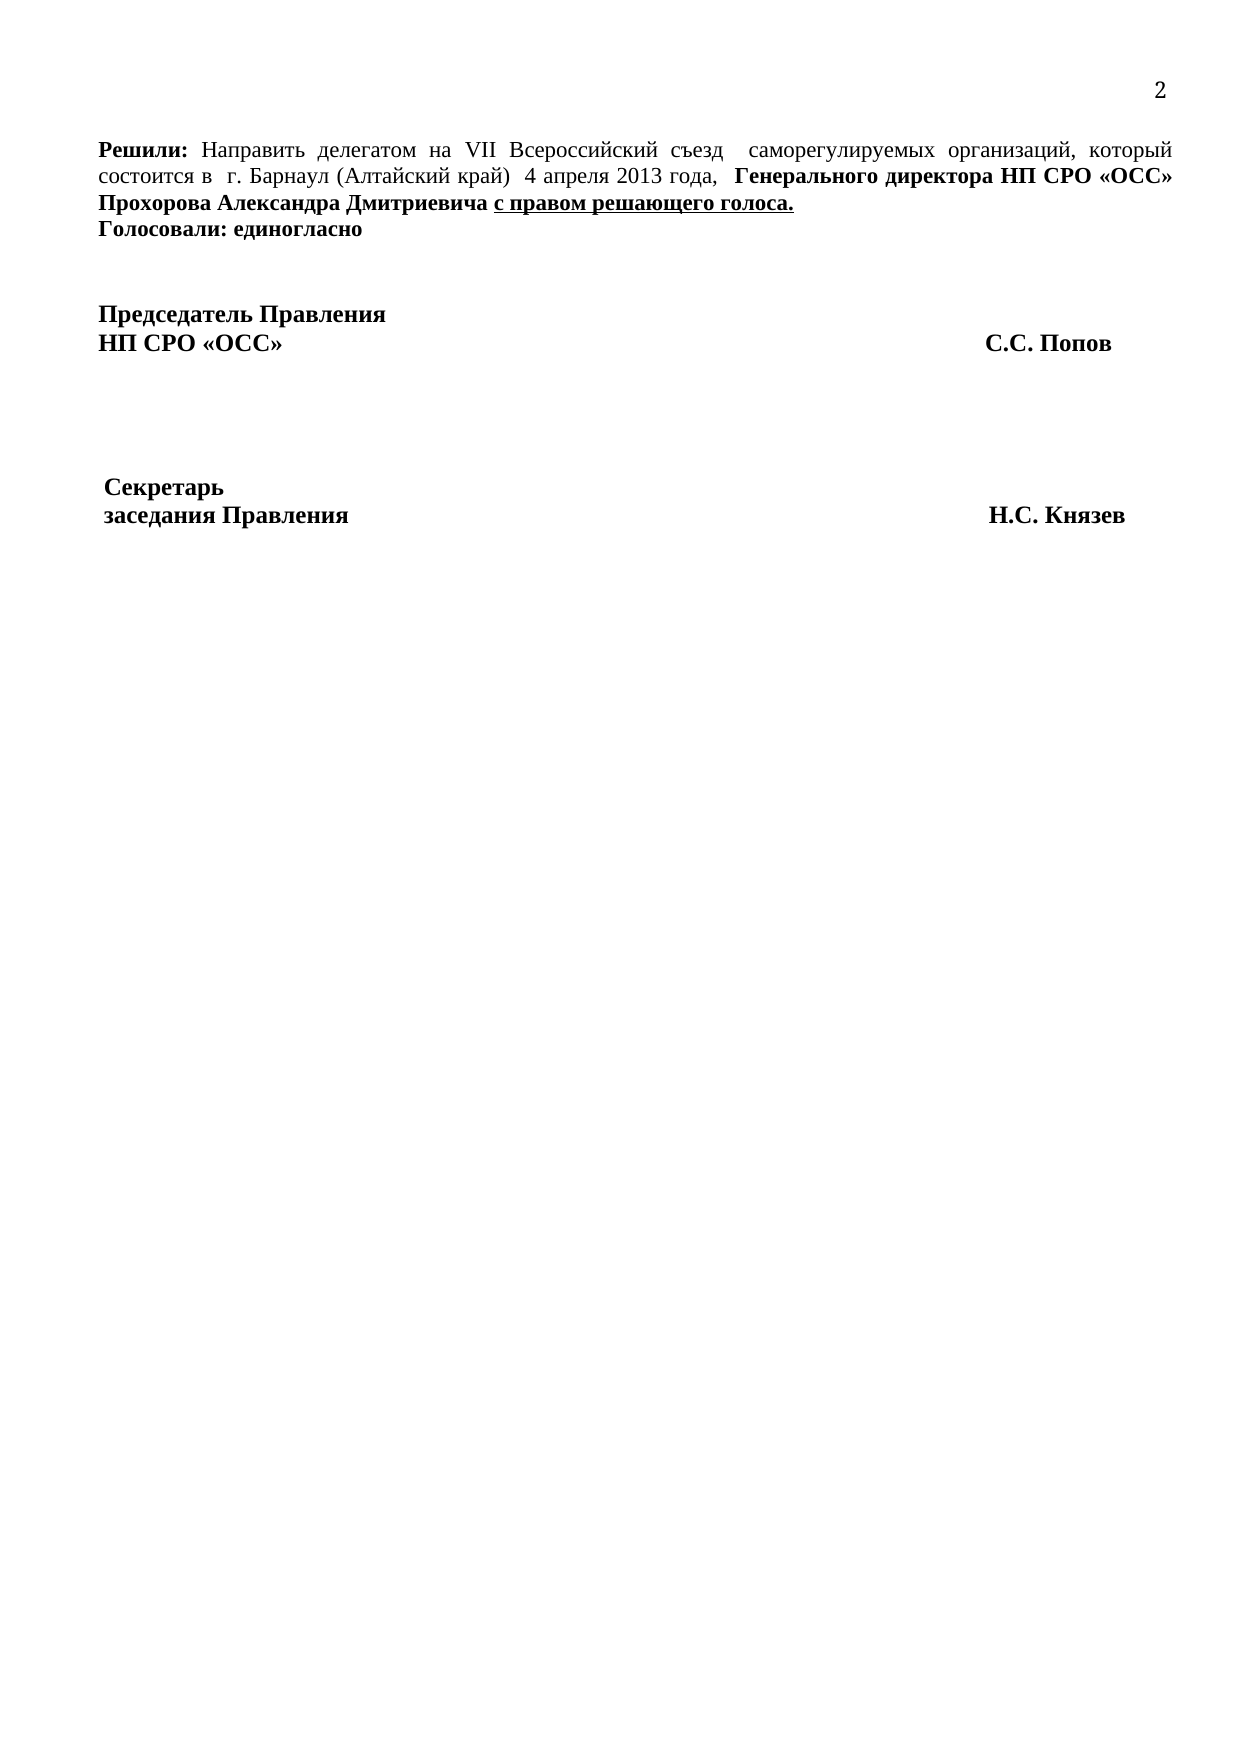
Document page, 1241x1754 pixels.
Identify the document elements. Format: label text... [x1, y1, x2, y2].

text заседания Правления Н.С. Князев [103, 500, 1167, 529]
text Голосовали: единогласно [98, 215, 1173, 242]
text НП СРО «ОСС» С.С. Попов [98, 328, 1173, 357]
text Секретарь [103, 472, 1167, 500]
text Председатель Правления [98, 299, 1173, 328]
text Решили: Направить делегатом на VII Всероссийский съезд саморегулируемых организаций, который состоится в г. Барнаул (Алтайский край) 4 апреля 2013 года, Генерального директора НП СРО «ОСС» Прохорова Александра Дмитриевича с правом решающего голоса. [98, 136, 1173, 215]
